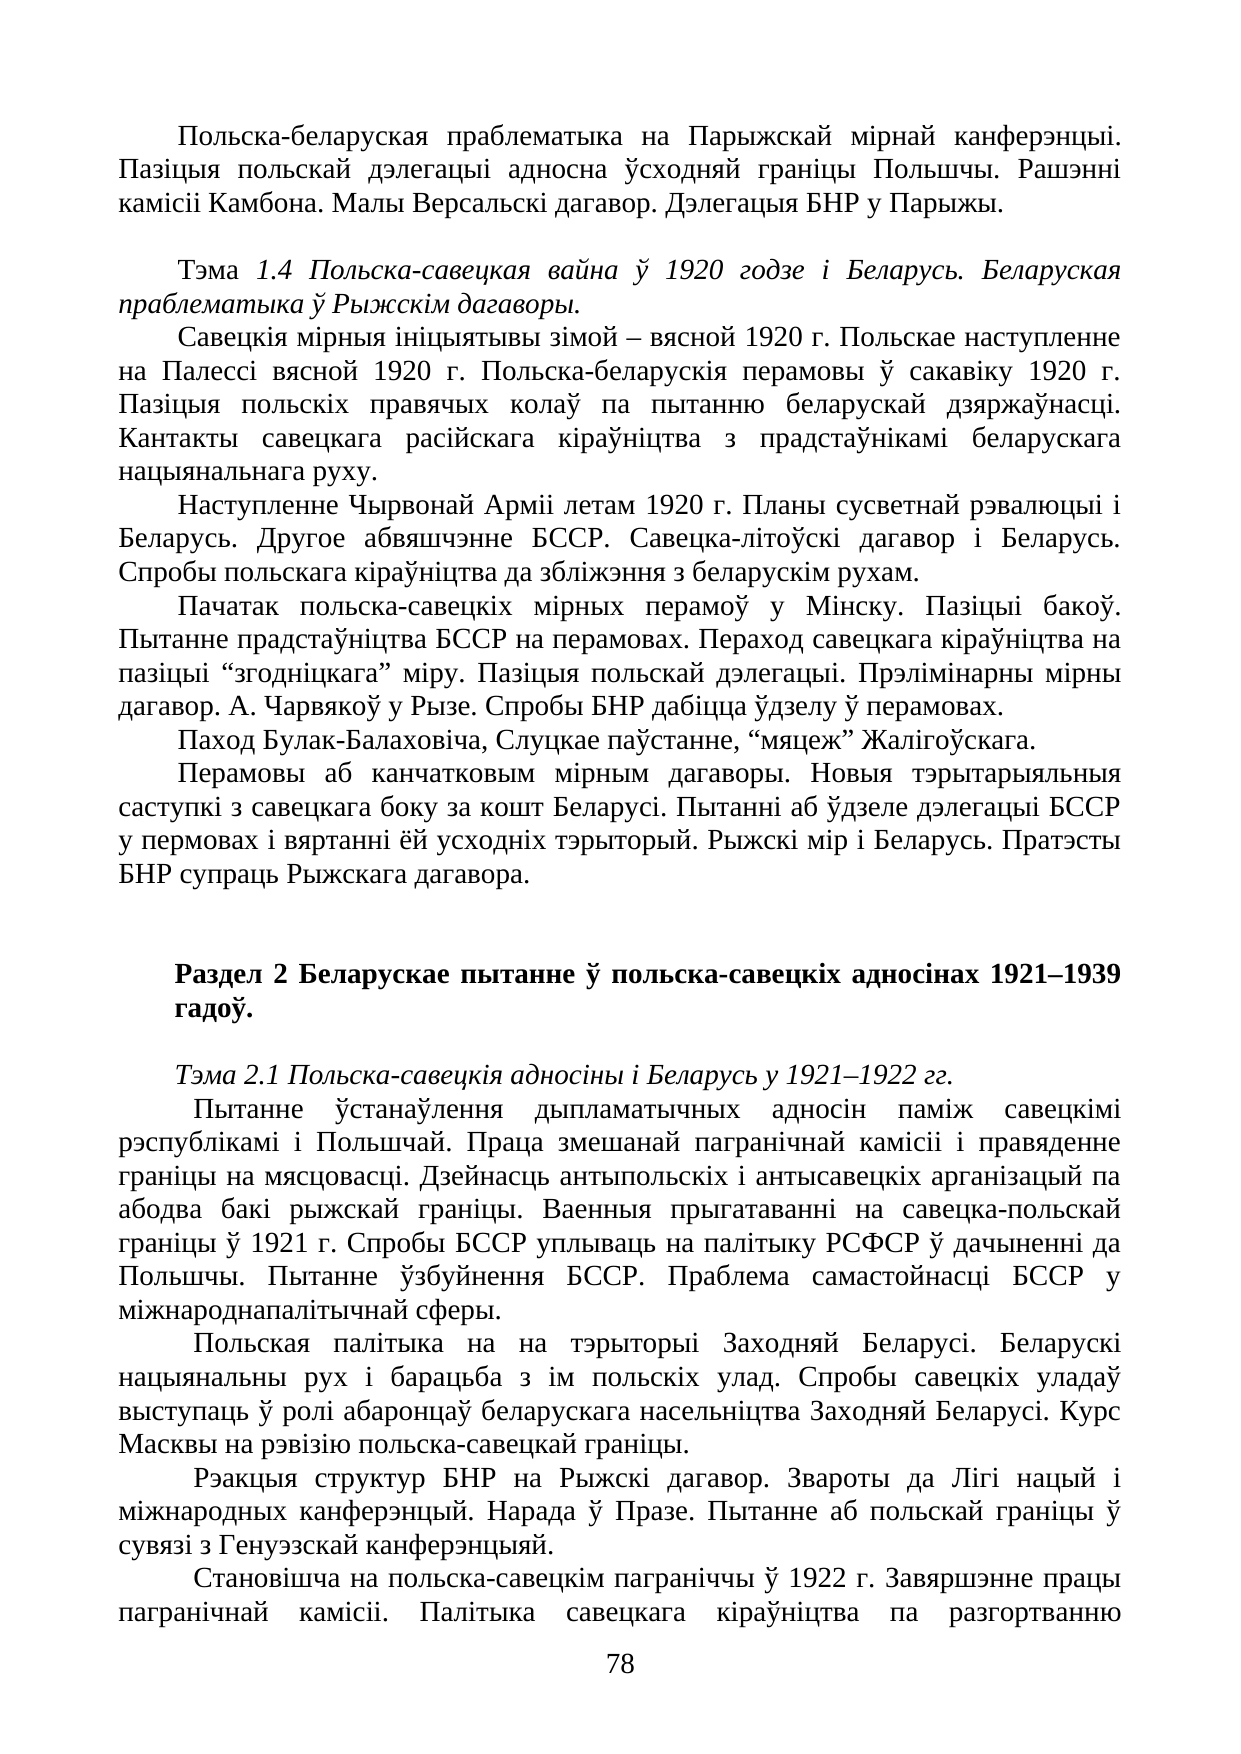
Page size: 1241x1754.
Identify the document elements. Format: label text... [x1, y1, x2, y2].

text Тэма 1.4 Польска-савецкая вайна ў 1920 годзе і Беларусь. Беларуская праблематыка ў Рыжскім дагаворы. [118, 252, 1122, 319]
text Тэма 2.1 Польска-савецкія адносіны і Беларусь у 1921–1922 гг. [118, 1057, 1122, 1091]
text Польская палітыка на на тэрыторыі Заходняй Беларусі. Беларускі нацыянальны рух і барацьба з ім польскіх улад. Спробы савецкіх уладаў выступаць ў ролі абаронцаў беларускага насельніцтва Заходняй Беларусі. Курс Масквы на рэвізію польска-савецкай граніцы. [118, 1326, 1122, 1460]
text Пачатак польска-савецкіх мірных перамоў у Мінску. Пазіцыі бакоў. Пытанне прадстаўніцтва БССР на перамовах. Пераход савецкага кіраўніцтва на пазіцыі “згодніцкага” міру. Пазіцыя польскай дэлегацыі. Прэлімінарны мірны дагавор. А. Чарвякоў у Рызе. Спробы БНР дабіцца ўдзелу ў перамовах. [118, 588, 1122, 722]
text Наступленне Чырвонай Арміі летам 1920 г. Планы сусветнай рэвалюцыі і Беларусь. Другое абвяшчэнне БССР. Савецка-літоўскі дагавор і Беларусь. Спробы польскага кіраўніцтва да збліжэння з беларускім рухам. [118, 487, 1122, 588]
text Польска-беларуская праблематыка на Парыжскай мірнай канферэнцыі. Пазіцыя польскай дэлегацыі адносна ўсходняй граніцы Польшчы. Рашэнні камісіі Камбона. Малы Версальскі дагавор. Дэлегацыя БНР у Парыжы. [118, 118, 1122, 219]
text Паход Булак-Балаховіча, Слуцкае паўстанне, “мяцеж” Жалігоўскага. [118, 722, 1122, 755]
text Перамовы аб канчатковым мірным дагаворы. Новыя тэрытарыяльныя саступкі з савецкага боку за кошт Беларусі. Пытанні аб ўдзеле дэлегацыі БССР у пермовах і вяртанні ёй усходніх тэрыторый. Рыжскі мір і Беларусь. Пратэсты БНР супраць Рыжскага дагавора. [118, 755, 1122, 889]
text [118, 1560, 1122, 1627]
text Савецкія мірныя ініцыятывы зімой – вясной 1920 г. Польскае наступленне на Палессі вясной 1920 г. Польска-беларускія перамовы ў сакавіку 1920 г. Пазіцыя польскіх правячых колаў па пытанню беларускай дзяржаўнасці. Кантакты савецкага расійскага кіраўніцтва з прадстаўнікамі беларускага нацыянальнага руху. [118, 319, 1122, 487]
text Рэакцыя структур БНР на Рыжскі дагавор. Звароты да Лігі нацый і міжнародных канферэнцый. Нарада ў Празе. Пытанне аб польскай граніцы ў сувязі з Генуэзскай канферэнцыяй. [118, 1460, 1122, 1560]
text Раздел 2 Беларускае пытанне ў польска-савецкіх адносінах 1921–1939 гадоў. [174, 957, 1122, 1024]
text Пытанне ўстанаўлення дыпламатычных адносін паміж савецкімі рэспублікамі і Польшчай. Праца змешанай пагранічнай камісіі і правяденне граніцы на мясцовасці. Дзейнасць антыпольскіх і антысавецкіх арганізацый па абодва бакі рыжскай граніцы. Ваенныя прыгатаванні на савецка-польскай граніцы ў 1921 г. Спробы БССР уплываць на палітыку РСФСР ў дачыненні да Польшчы. Пытанне ўзбуйнення БССР. Праблема самастойнасці БССР у міжнароднапалітычнай сферы. [118, 1091, 1122, 1326]
